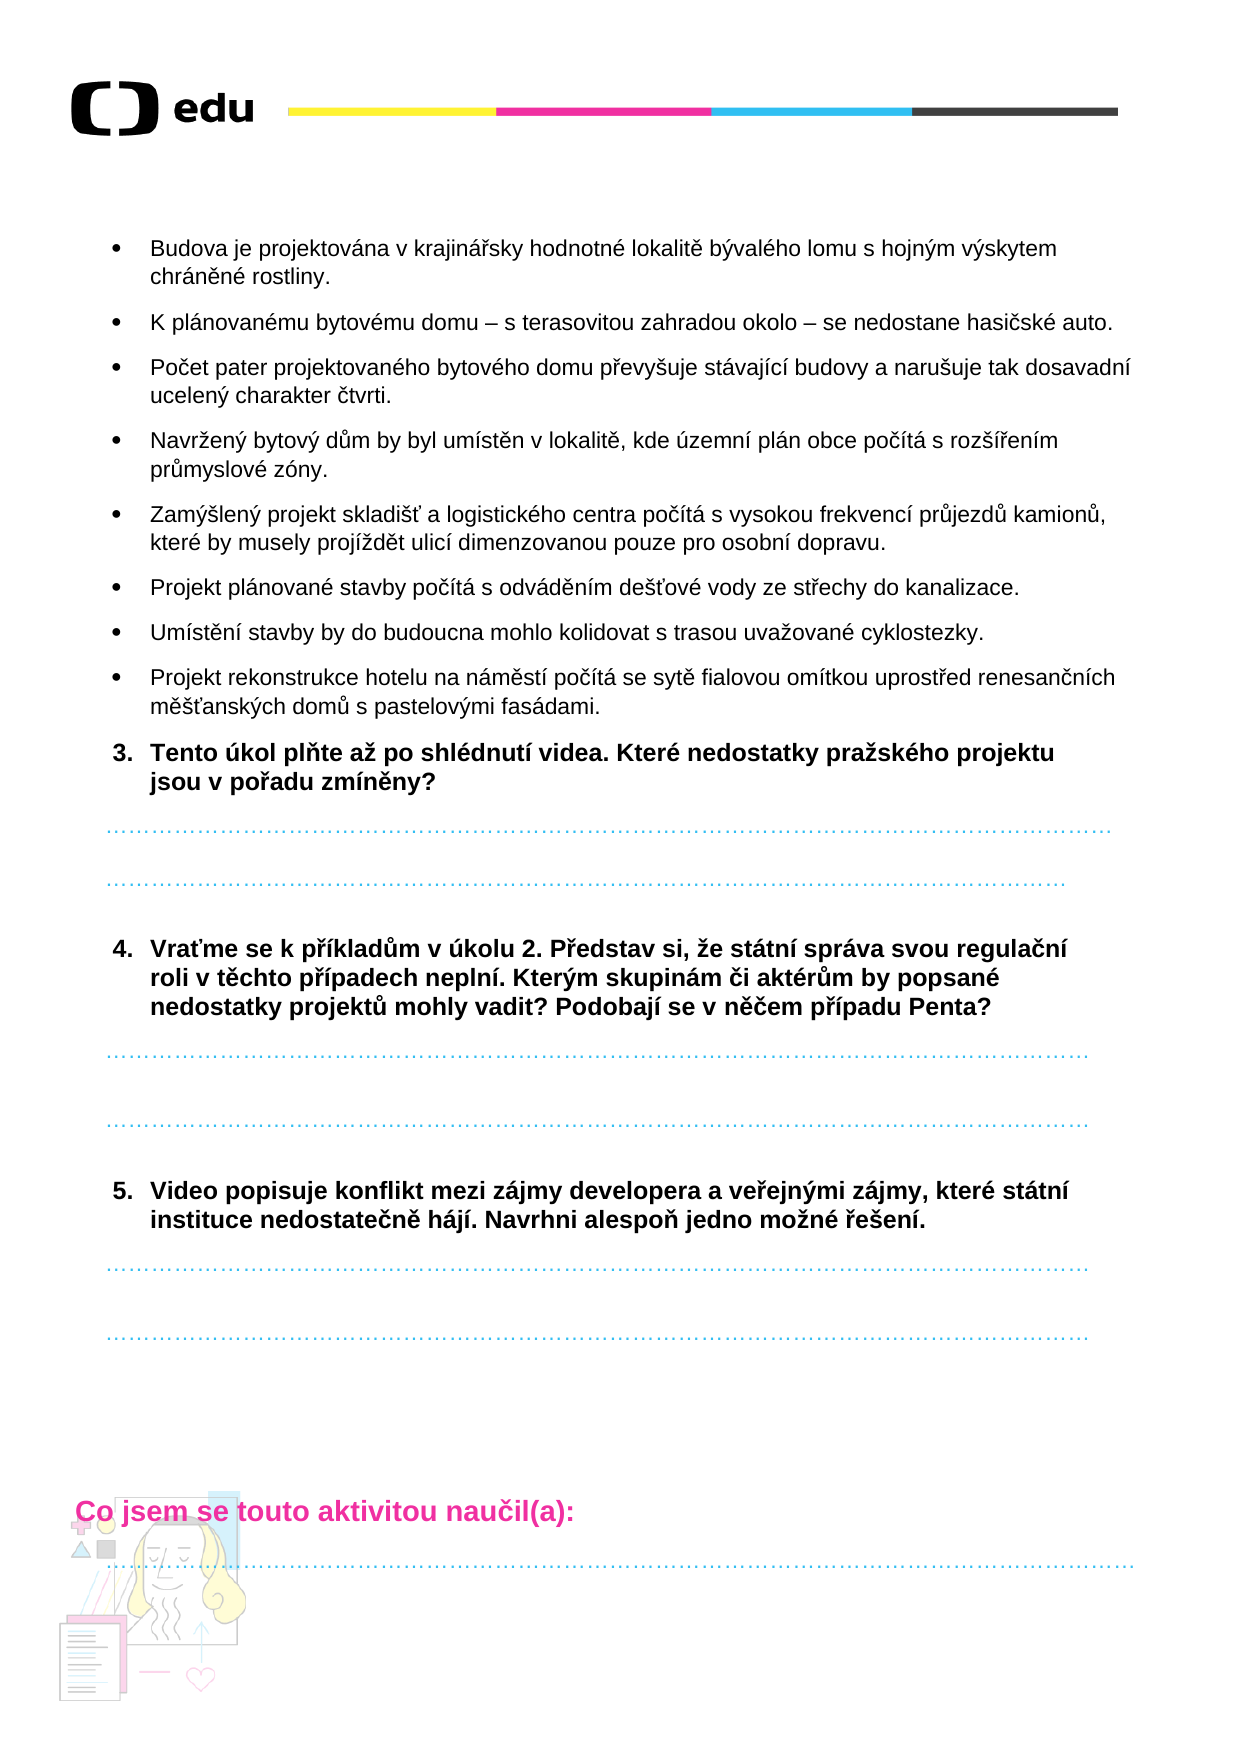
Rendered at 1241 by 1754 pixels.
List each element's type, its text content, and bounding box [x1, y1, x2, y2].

text ………………………………………………………………………………………………………………… [104, 1106, 1125, 1133]
text Co jsem se touto aktivitou naučil(a): [75, 1494, 1152, 1528]
picture [63, 73, 1130, 165]
text Projekt rekonstrukce hotelu na náměstí počítá se sytě fialovou omítkou uprostřed renesančních měšťanských domů s pastelovými fasádami. [112, 664, 1152, 719]
list Tento úkol plňte až po shlédnutí videa. Které nedostatky pražského projektu jsou v pořadu zmíněny? [112, 738, 1110, 795]
text Zamýšlený projekt skladišť a logistického centra počítá s vysokou frekvencí průjezdů kamionů, které by musely projíždět ulicí dimenzovanou pouze pro osobní dopravu. [112, 501, 1152, 555]
text ………………………………………………………………………………………………………………… [104, 1037, 1125, 1063]
text ………………………………………………………………………………………………………………… [104, 1319, 1125, 1346]
text ………………………………………………………………………………………………………………… [104, 1250, 1125, 1276]
text Počet pater projektovaného bytového domu převyšuje stávající budovy a narušuje tak dosavadní ucelený charakter čtvrti. [112, 353, 1152, 408]
text ……………………………………………………………………………………………………………………… [104, 1547, 1153, 1573]
list Vraťme se k příkladům v úkolu 2. Představ si, že státní správa svou regulační roli v těchto případech neplní. Kterým skupinám či aktérům by popsané nedostatky projektů mohly vadit? Podobají se v něčem případu Penta? [112, 934, 1110, 1020]
list Video popisuje konflikt mezi zájmy developera a veřejnými zájmy, které státní instituce nedostatečně hájí. Navrhni alespoň jedno možné řešení. [112, 1176, 1110, 1233]
text …………………………………………………………………………………………………………………………………………………………………………………………………………………………………… [104, 812, 1125, 891]
text Umístění stavby by do budoucna mohlo kolidovat s trasou uvažované cyklostezky. [112, 619, 1152, 646]
text K plánovanému bytovému domu – s terasovitou zahradou okolo – se nedostane hasičské auto. [112, 308, 1152, 335]
text Projekt plánované stavby počítá s odváděním dešťové vody ze střechy do kanalizace. [112, 574, 1152, 601]
text Budova je projektována v krajinářsky hodnotné lokalitě bývalého lomu s hojným výskytem chráněné rostliny. [112, 235, 1152, 290]
picture [58, 1491, 246, 1701]
text Navržený bytový dům by byl umístěn v lokalitě, kde územní plán obce počítá s rozšířením průmyslové zóny. [112, 427, 1152, 482]
